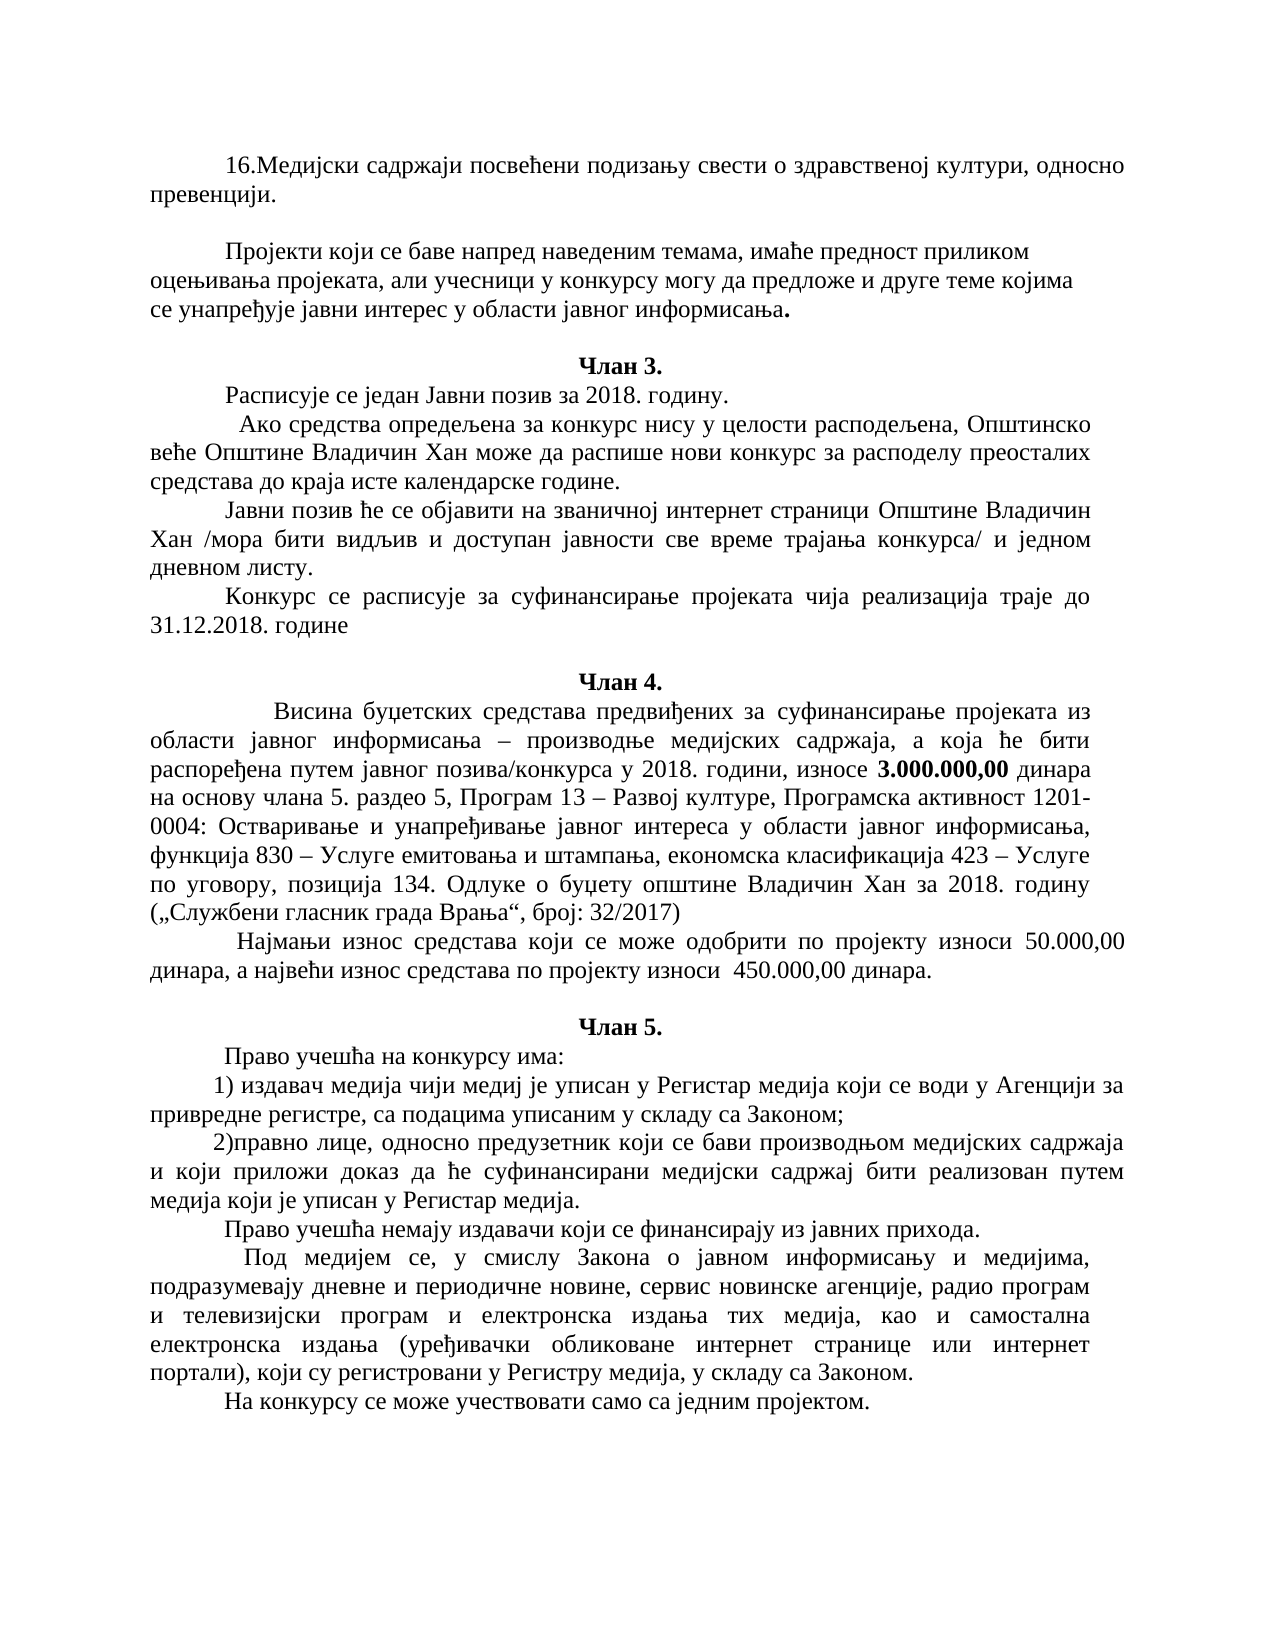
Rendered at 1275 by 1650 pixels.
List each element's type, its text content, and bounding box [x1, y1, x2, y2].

text Под медијем се, у смислу Закона о јавном информисању и медијима, подразумевају дневне и периодичне новине, сервис новинске агенције, радио програм и телевизијски програм и електронска издања тих медија, као и самостална електронска издања (уређивачки обликоване интернет странице или интернет портали), који су регистровани у Регистру медија, у складу са Законом. [150, 1242, 1091, 1386]
text 1) издавач медија чији медиј је уписан у Регистар медија који се води у Агенцији за привредне регистре, са подацима уписаним у складу са Законом; [150, 1070, 1125, 1127]
text Члан 4. [150, 667, 1091, 696]
text Право учешћа немају издавачи који се финансирају из јавних прихода. [150, 1214, 1091, 1242]
text Конкурс се расписује за суфинансирање пројеката чија реализација траје до 31.12.2018. године [150, 581, 1091, 639]
text Расписује се један Јавни позив за 2018. годину. [150, 380, 1091, 409]
text Висина буџетских средстава предвиђених за суфинансирање пројеката из области јавног информисања – производње медијских садржаја, а која ће бити распоређена путем јавног позива/конкурса у 2018. години, износе 3.000.000,00 динара на основу члана 5. раздео 5, Програм 13 – Развој културе, Програмска активност 1201-0004: Остваривање и унапређивање јавног интереса у области јавног информисања, функција 830 – Услуге емитовања и штампања, економска класификација 423 – Услуге по уговору, позиција 134. Одлуке о буџету општине Владичин Хан за 2018. годину („Службени гласник града Врања“, број: 32/2017) [150, 696, 1091, 926]
text Ако средства опредељена за конкурс нису у целости расподељена, Општинско веће Општине Владичин Хан може да распише нови конкурс за расподелу преосталих средстава до краја исте календарске године. [150, 409, 1091, 495]
text Право учешћа на конкурсу има: [150, 1041, 1091, 1070]
text Члан 5. [150, 1012, 1091, 1041]
text 2)правно лице, односно предузетник који се бави производњом медијских садржаја и који приложи доказ да ће суфинансирани медијски садржај бити реализован путем медија који је уписан у Регистар медија. [150, 1127, 1125, 1214]
text Јавни позив ће се објавити на званичној интернет страници Општине Владичин Хан /мора бити видљив и доступан јавности све време трајања конкурса/ и једном дневном листу. [150, 495, 1091, 581]
text На конкурсу се може учествовати само са једним пројектом. [150, 1386, 1091, 1415]
text Члан 3. [150, 351, 1091, 380]
text Пројекти који се баве напред наведеним темама, имаће предност приликом оцењивања пројеката, али учесници у конкурсу могу да предложе и друге теме којима се унапређује јавни интерес у области јавног информисања. [150, 236, 1091, 322]
text 16.Медијски садржаји посвећени подизању свести о здравственој култури, односно превенцији. [150, 150, 1125, 207]
text Најмањи износ средстава који се може одобрити по пројекту износи 50.000,00 динара, а највећи износ средстава по пројекту износи 450.000,00 динара. [150, 926, 1125, 984]
